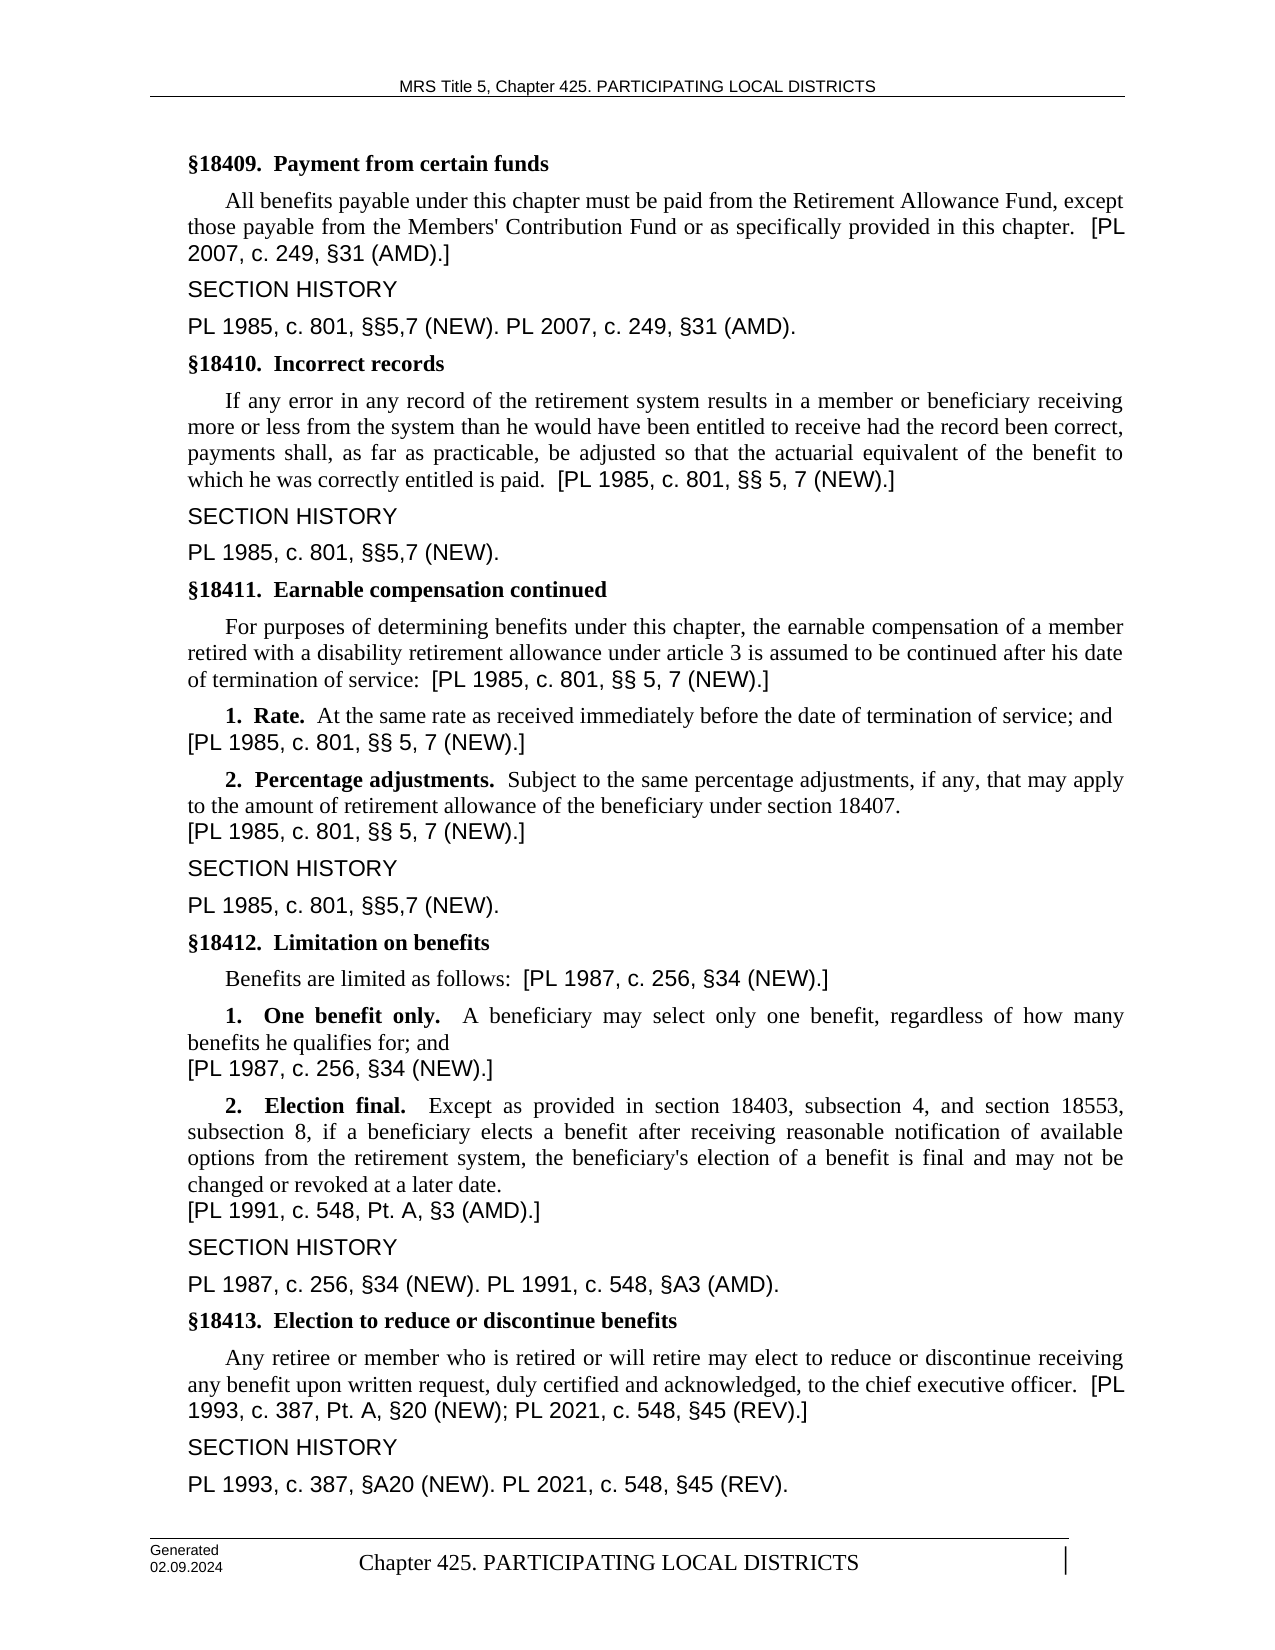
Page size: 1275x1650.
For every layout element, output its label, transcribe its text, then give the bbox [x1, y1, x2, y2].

text 2. Percentage adjustments. Subject to the same percentage adjustments, if any, that may apply to the amount of retirement allowance of the beneficiary under section 18407. [187, 766, 1125, 818]
text §18411. Earnable compensation continued [187, 576, 1125, 602]
text Benefits are limited as follows: [PL 1987, c. 256, §34 (NEW).] [187, 965, 1125, 992]
text [PL 1987, c. 256, §34 (NEW).] [187, 1055, 1125, 1081]
text [PL 1985, c. 801, §§ 5, 7 (NEW).] [187, 729, 1125, 755]
text All benefits payable under this chapter must be paid from the Retirement Allowance Fund, except those payable from the Members' Contribution Fund or as specifically provided in this chapter. [PL 2007, c. 249, §31 (AMD).] [187, 187, 1125, 266]
text SECTION HISTORY [187, 276, 1125, 303]
text §18410. Incorrect records [187, 350, 1125, 376]
text PL 1985, c. 801, §§5,7 (NEW). PL 2007, c. 249, §31 (AMD). [187, 313, 1125, 339]
text SECTION HISTORY [187, 1234, 1125, 1260]
text §18412. Limitation on benefits [187, 929, 1125, 955]
text 1. Rate. At the same rate as received immediately before the date of termination of service; and [187, 702, 1125, 729]
text Any retiree or member who is retired or will retire may elect to reduce or discontinue receiving any benefit upon written request, duly certified and acknowledged, to the chief executive officer. [PL 1993, c. 387, Pt. A, §20 (NEW); PL 2021, c. 548, §45 (REV).] [187, 1344, 1125, 1423]
text For purposes of determining benefits under this chapter, the earnable compensation of a member retired with a disability retirement allowance under article 3 is assumed to be continued after his date of termination of service: [PL 1985, c. 801, §§ 5, 7 (NEW).] [187, 613, 1125, 692]
text §18409. Payment from certain funds [187, 150, 1125, 176]
text SECTION HISTORY [187, 855, 1125, 881]
text [PL 1985, c. 801, §§ 5, 7 (NEW).] [187, 818, 1125, 845]
text PL 1985, c. 801, §§5,7 (NEW). [187, 892, 1125, 918]
text PL 1987, c. 256, §34 (NEW). PL 1991, c. 548, §A3 (AMD). [187, 1271, 1125, 1297]
text 1. One benefit only. A beneficiary may select only one benefit, regardless of how many benefits he qualifies for; and [187, 1002, 1125, 1055]
text §18413. Election to reduce or discontinue benefits [187, 1307, 1125, 1334]
text 2. Election final. Except as provided in section 18403, subsection 4, and section 18553, subsection 8, if a beneficiary elects a benefit after receiving reasonable notification of available options from the retirement system, the beneficiary's election of a benefit is final and may not be changed or revoked at a later date. [187, 1092, 1125, 1197]
text SECTION HISTORY [187, 503, 1125, 529]
text PL 1985, c. 801, §§5,7 (NEW). [187, 539, 1125, 566]
text If any error in any record of the retirement system results in a member or beneficiary receiving more or less from the system than he would have been entitled to receive had the record been correct, payments shall, as far as practicable, be adjusted so that the actuarial equivalent of the benefit to which he was correctly entitled is paid. [PL 1985, c. 801, §§ 5, 7 (NEW).] [187, 387, 1125, 492]
text PL 1993, c. 387, §A20 (NEW). PL 2021, c. 548, §45 (REV). [187, 1471, 1125, 1497]
text [PL 1991, c. 548, Pt. A, §3 (AMD).] [187, 1197, 1125, 1223]
text SECTION HISTORY [187, 1434, 1125, 1460]
